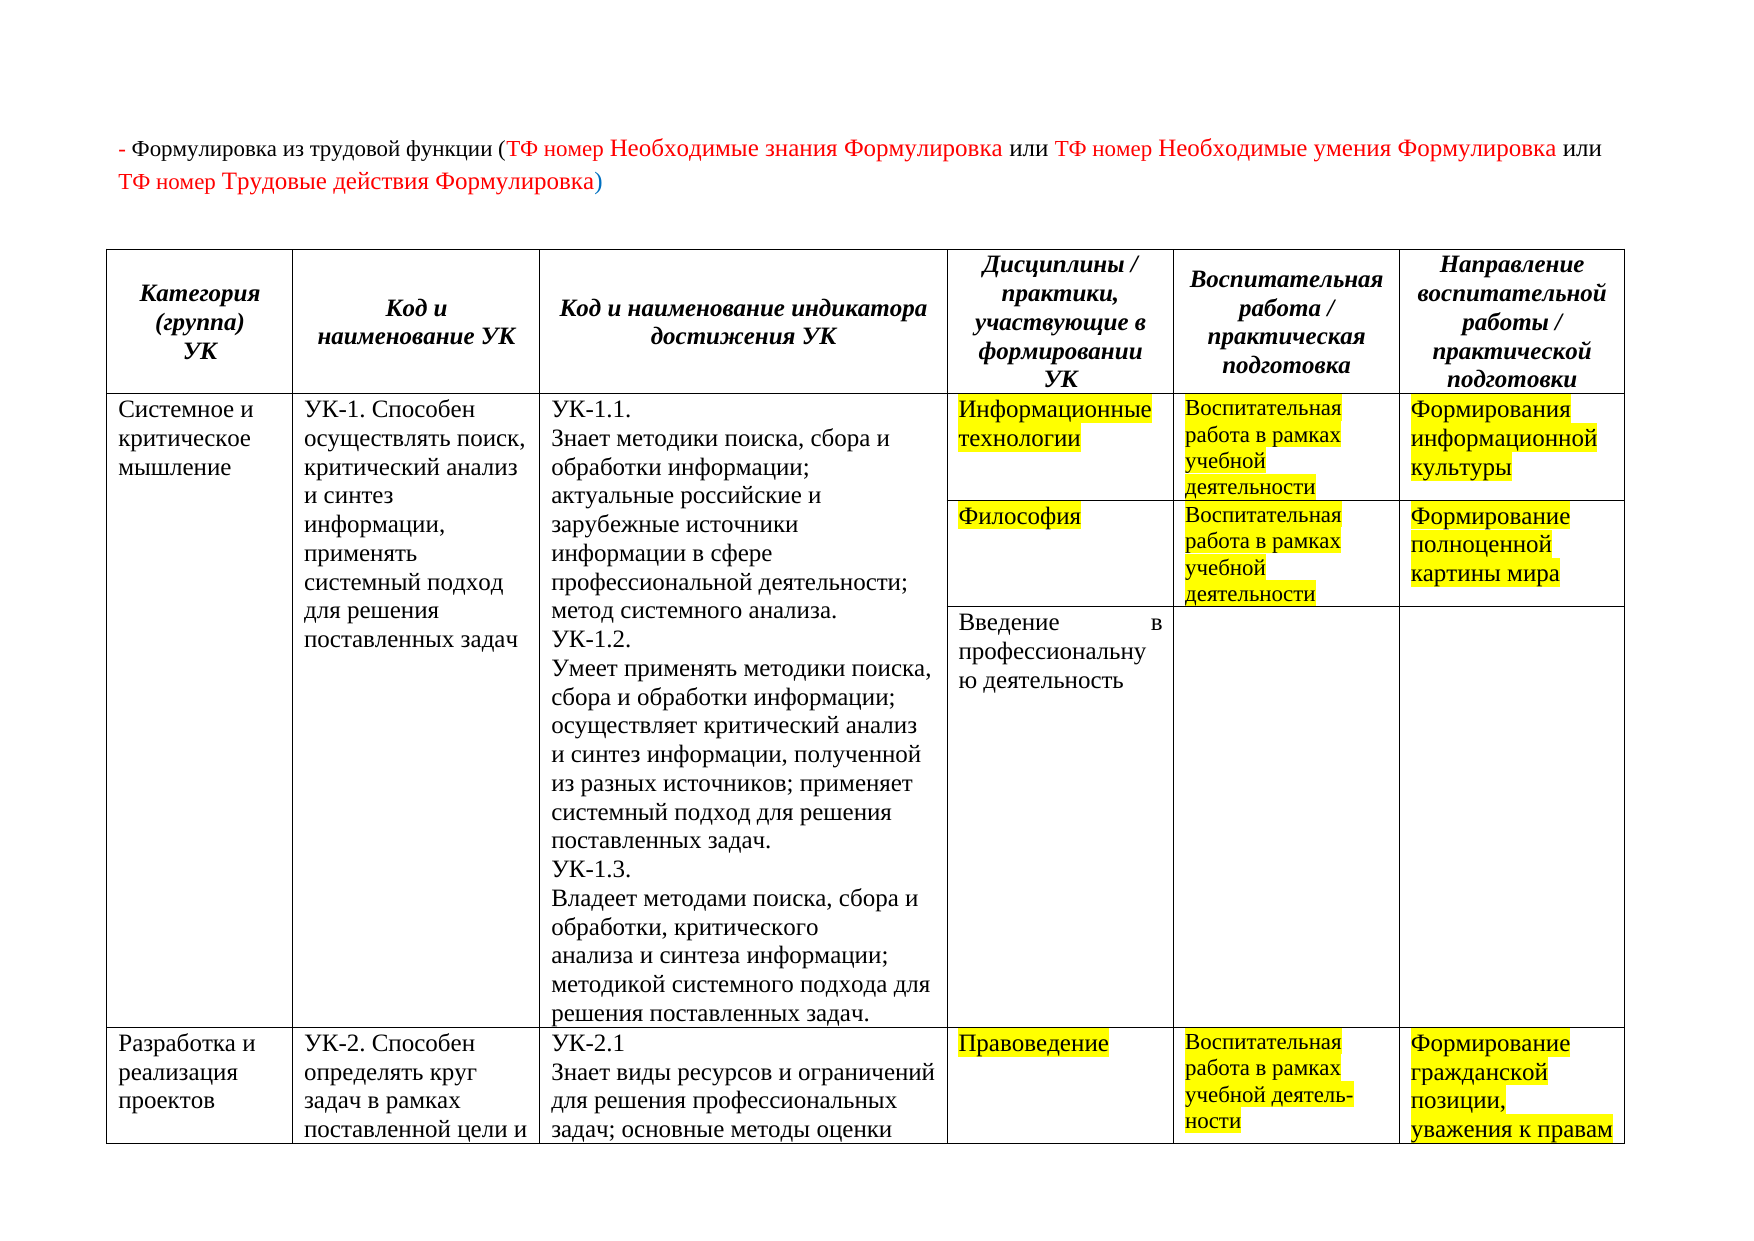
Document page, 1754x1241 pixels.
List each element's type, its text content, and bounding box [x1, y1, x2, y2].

table_cell Введение в профессиональную деятельность [948, 607, 1173, 1027]
table_cell Системное и критическое мышление [107, 394, 292, 1027]
table_cell Воспитательная работа в рамках учебной деятель-ности [1174, 1028, 1399, 1143]
table_header Код и наименование УК [293, 250, 539, 393]
table_cell [1400, 607, 1624, 1027]
table_cell Формирование полноценной картины мира [1400, 501, 1624, 606]
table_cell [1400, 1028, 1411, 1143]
table_cell УК-1.1. Знает методики поиска, сбора и обработки информации; актуальные российские и зарубежные источники информации в сфере профессиональной деятельности; метод системного анализа. УК-1.2. Умеет применять методики поиска, сбора и обработки информации; осуществляет критический анализ и синтез информации, полученной из разных источников; применяет системный подход для решения поставленных задач. УК-1.3. Владеет методами поиска, сбора и обработки, критического анализа и синтеза информации; методикой системного подхода для решения поставленных задач. [540, 394, 947, 1027]
table_header Воспитательная работа / практическая подготовка [1174, 250, 1399, 393]
table_cell Воспитательная работа в рамках учебной деятельности [1174, 501, 1399, 606]
table_cell [1174, 607, 1399, 1027]
table_header Направление воспитательной работы / практической подготовки [1400, 250, 1624, 393]
table_header Код и наименование индикатора достижения УК [540, 250, 947, 393]
table_cell Воспитательная работа в рамках учебной деятельности [1174, 394, 1399, 500]
table_cell Информационные технологии [948, 394, 1173, 500]
table_cell Разработка и реализация проектов [107, 1028, 292, 1143]
table_cell УК-1. Способен осуществлять поиск, критический анализ и синтез информации, применять системный подход для решения поставленных задач [293, 394, 539, 1027]
text - Формулировка из трудовой функции (ТФ номер Необходимые знания Формулировка или ТФ номер Необходимые умения Формулировка или ТФ номер Трудовые действия Формулировка) [118, 133, 1636, 195]
table_header Дисциплины / практики, участвующие в формировании УК [948, 250, 1173, 393]
table_header Категория (группа) УК [107, 250, 292, 393]
table_cell Формирования информационной культуры [1400, 394, 1624, 500]
table_cell Правоведение [948, 1028, 1173, 1143]
table_cell Философия [948, 501, 1173, 606]
table_cell Формирование гражданской позиции, уважения к правам и свободам человека, знания правовых основ и законов, воспитание чувства ответственности [1506, 1028, 1624, 1143]
